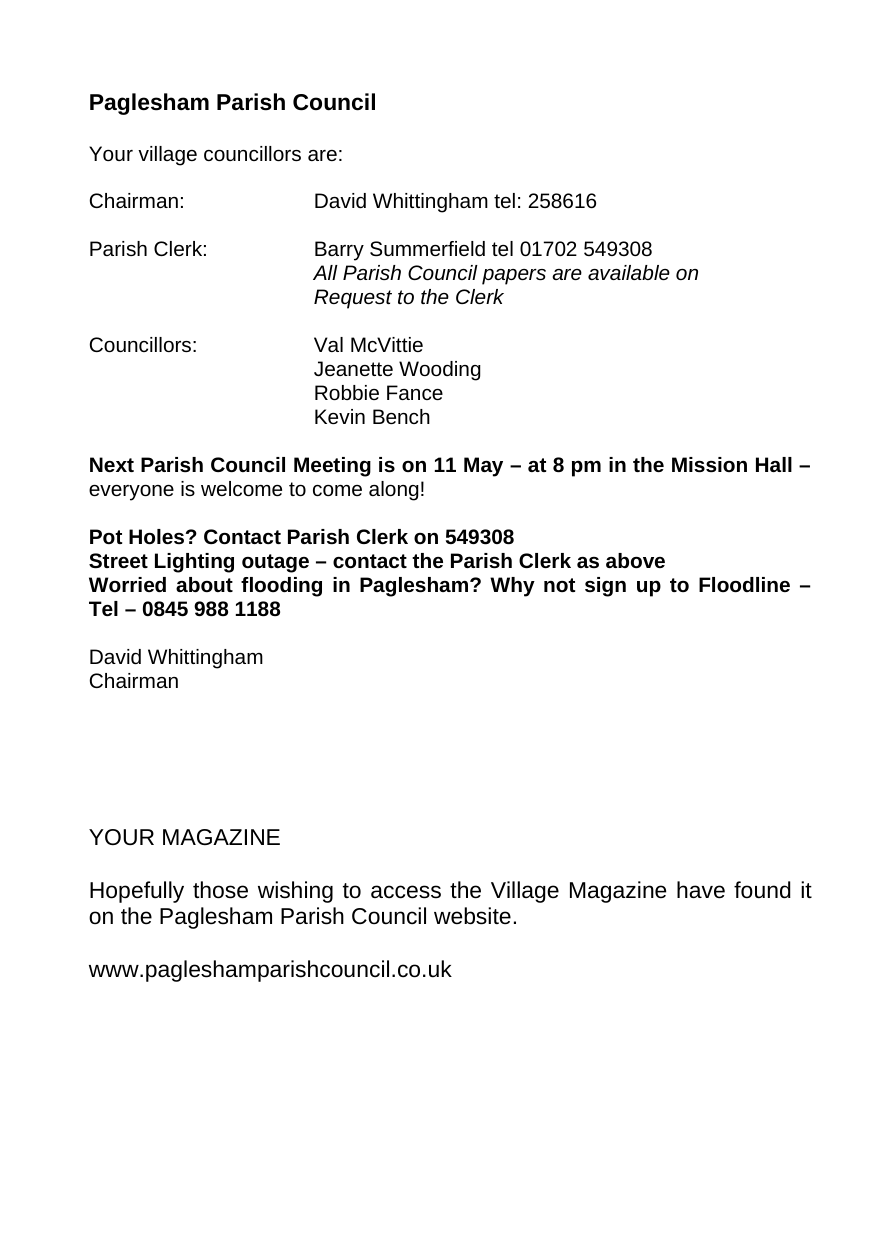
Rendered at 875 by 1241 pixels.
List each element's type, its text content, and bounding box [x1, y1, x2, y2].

text David Whittingham [89, 644, 812, 668]
text Hopefully those wishing to access the Village Magazine have found it on the Paglesham Parish Council website. [89, 877, 812, 929]
text Parish Clerk: Barry Summerfield tel 01702 549308 [89, 237, 812, 261]
text Pot Holes? Contact Parish Clerk on 549308 [89, 525, 812, 549]
text Chairman [89, 668, 812, 692]
text All Parish Council papers are available on [89, 261, 812, 285]
text Councillors: Val McVittie [89, 333, 812, 357]
text Jeanette Wooding [89, 357, 812, 381]
text Chairman: David Whittingham tel: 258616 [89, 189, 812, 213]
text Street Lighting outage – contact the Parish Clerk as above [89, 549, 812, 573]
text Next Parish Council Meeting is on 11 May – at 8 pm in the Mission Hall – everyone is welcome to come along! [89, 453, 812, 501]
text www.pagleshamparishcouncil.co.uk [89, 956, 812, 982]
text Your village councillors are: [89, 141, 812, 165]
text YOUR MAGAZINE [89, 824, 812, 851]
text Paglesham Parish Council [89, 89, 812, 115]
text Robbie Fance [89, 381, 812, 405]
text Kevin Bench [89, 405, 812, 429]
text Worried about flooding in Paglesham? Why not sign up to Floodline – Tel – 0845 988 1188 [89, 573, 812, 621]
text Request to the Clerk [89, 285, 812, 309]
